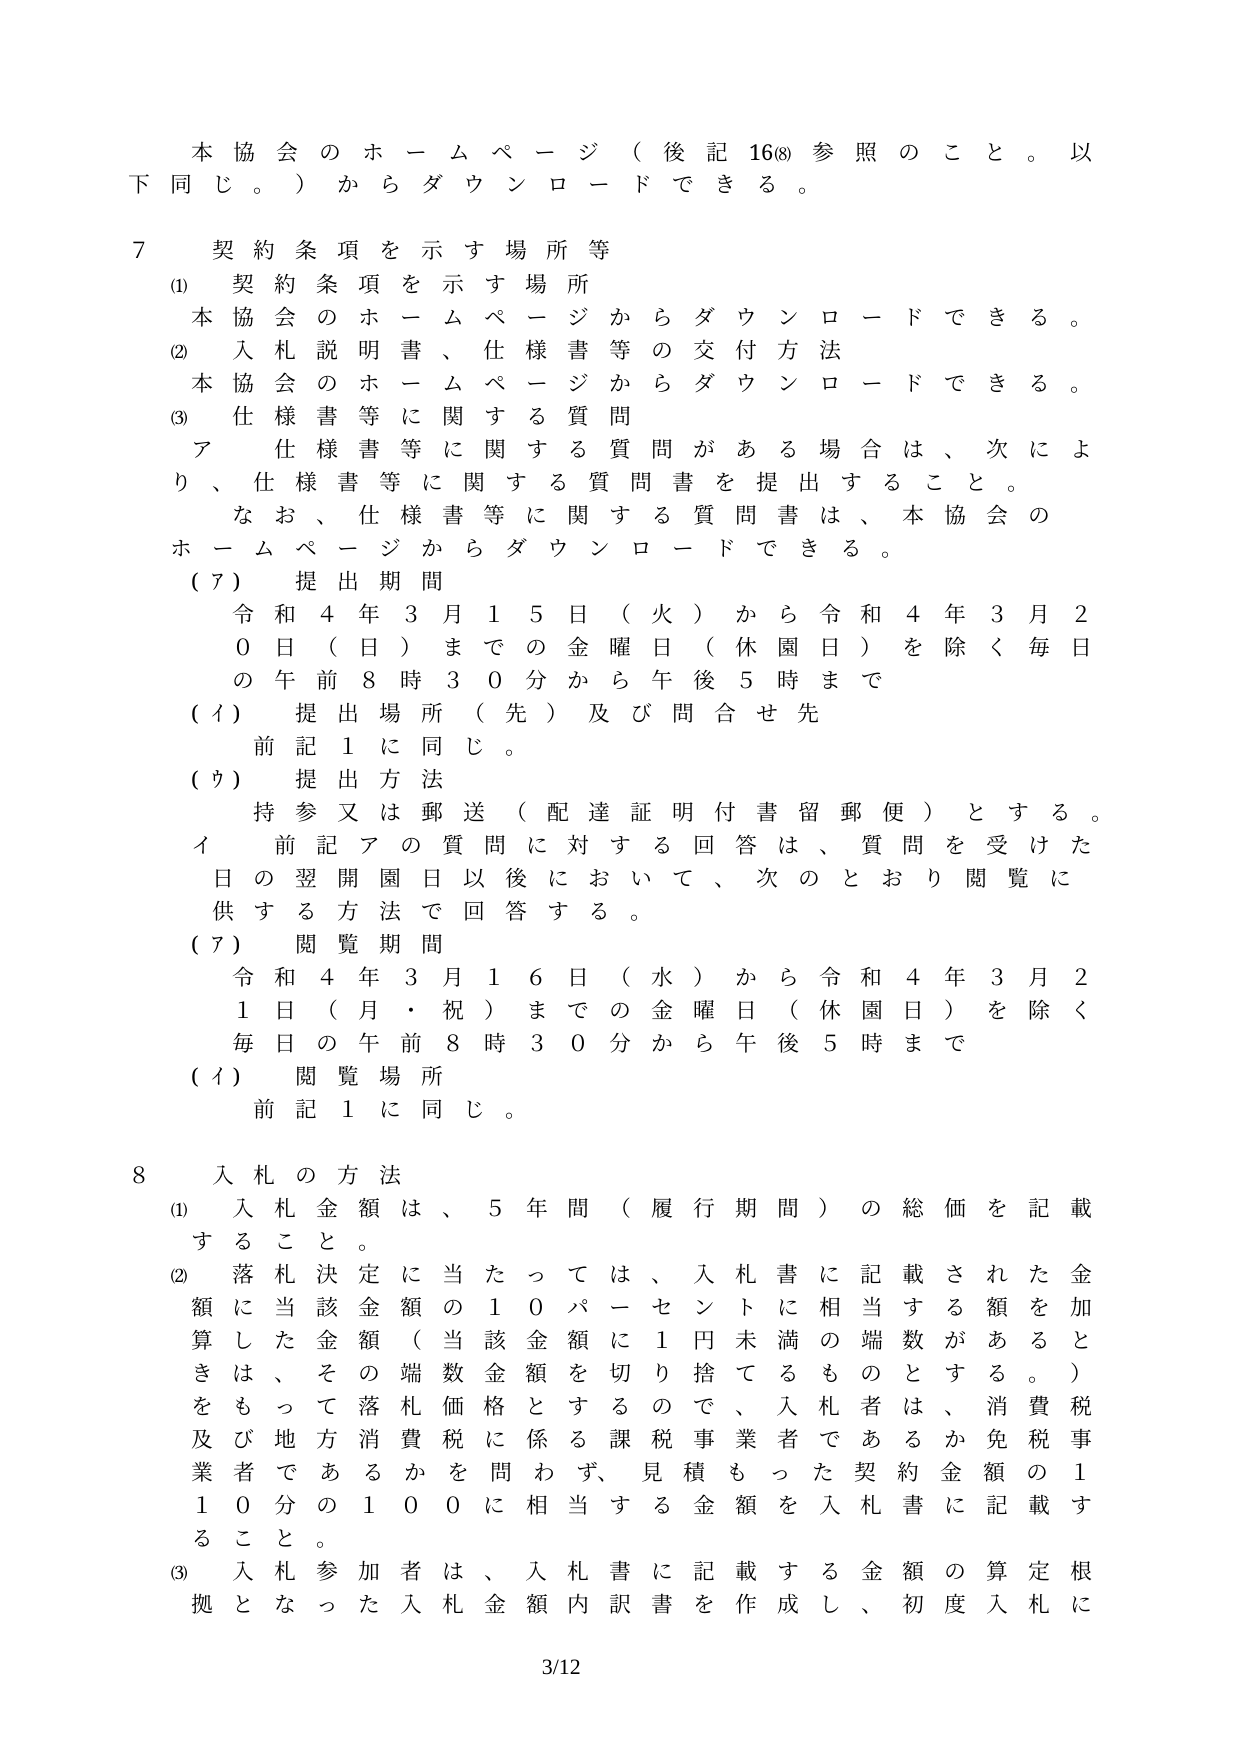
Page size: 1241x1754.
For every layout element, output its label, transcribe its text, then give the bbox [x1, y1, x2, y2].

text 持参又は郵送（配達証明付書留郵便）とする。 [128, 794, 1112, 827]
text (ｳ) 提出方法 [128, 761, 1112, 794]
text ア 仕様書等に関する質問がある場合は、次により、仕様書等に関する質問書を提出すること。 [149, 431, 1112, 497]
text 前記１に同じ。 [128, 1092, 1112, 1124]
text 令和４年３月１６日（水）から令和４年３月２１日（月・祝）までの金曜日（休園日）を除く毎日の午前８時３０分から午後５時まで [212, 959, 1112, 1058]
text (ｱ) 閲覧期間 [128, 926, 1112, 959]
text (ｱ) 提出期間 [128, 563, 1112, 596]
text イ 前記アの質問に対する回答は、質問を受けた日の翌開園日以後において、次のとおり閲覧に供する方法で回答する。 [170, 827, 1112, 926]
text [149, 1554, 1112, 1620]
text ⑵ 入札説明書、仕様書等の交付方法 [149, 332, 1112, 365]
text ⑶ 仕様書等に関する質問 [149, 398, 1112, 431]
text なお、仕様書等に関する質問書は、本協会のホームページからダウンロードできる。 [149, 497, 1112, 563]
text ⑴ 契約条項を示す場所 [149, 266, 1112, 299]
text (ｲ) 閲覧場所 [128, 1058, 1112, 1092]
text 令和４年３月１５日（火）から令和４年３月２０日（日）までの金曜日（休園日）を除く毎日の午前８時３０分から午後５時まで [212, 596, 1112, 695]
text 前記１に同じ。 [128, 728, 1112, 761]
text 本協会のホームページ（後記16⑻参照のこと。以下同じ。）からダウンロードできる。 [128, 134, 1112, 200]
text ８ 入札の方法 [128, 1158, 1112, 1191]
text 本協会のホームページからダウンロードできる。 [168, 299, 1112, 332]
text ⑵ 落札決定に当たっては、入札書に記載された金額に当該金額の１０パーセントに相当する額を加算した金額（当該金額に１円未満の端数があるときは、その端数金額を切り捨てるものとする。）をもって落札価格とするので、入札者は、消費税及び地方消費税に係る課税事業者であるか免税事業者であるかを問わず、見積もった契約金額の１１０分の１００に相当する金額を入札書に記載すること。 [149, 1257, 1112, 1554]
text 本協会のホームページからダウンロードできる。 [170, 365, 1112, 398]
text ７ 契約条項を示す場所等 [128, 233, 1112, 266]
text ⑴ 入札金額は、５年間（履行期間）の総価を記載すること。 [149, 1191, 1112, 1257]
text (ｲ) 提出場所（先）及び問合せ先 [128, 695, 1112, 728]
